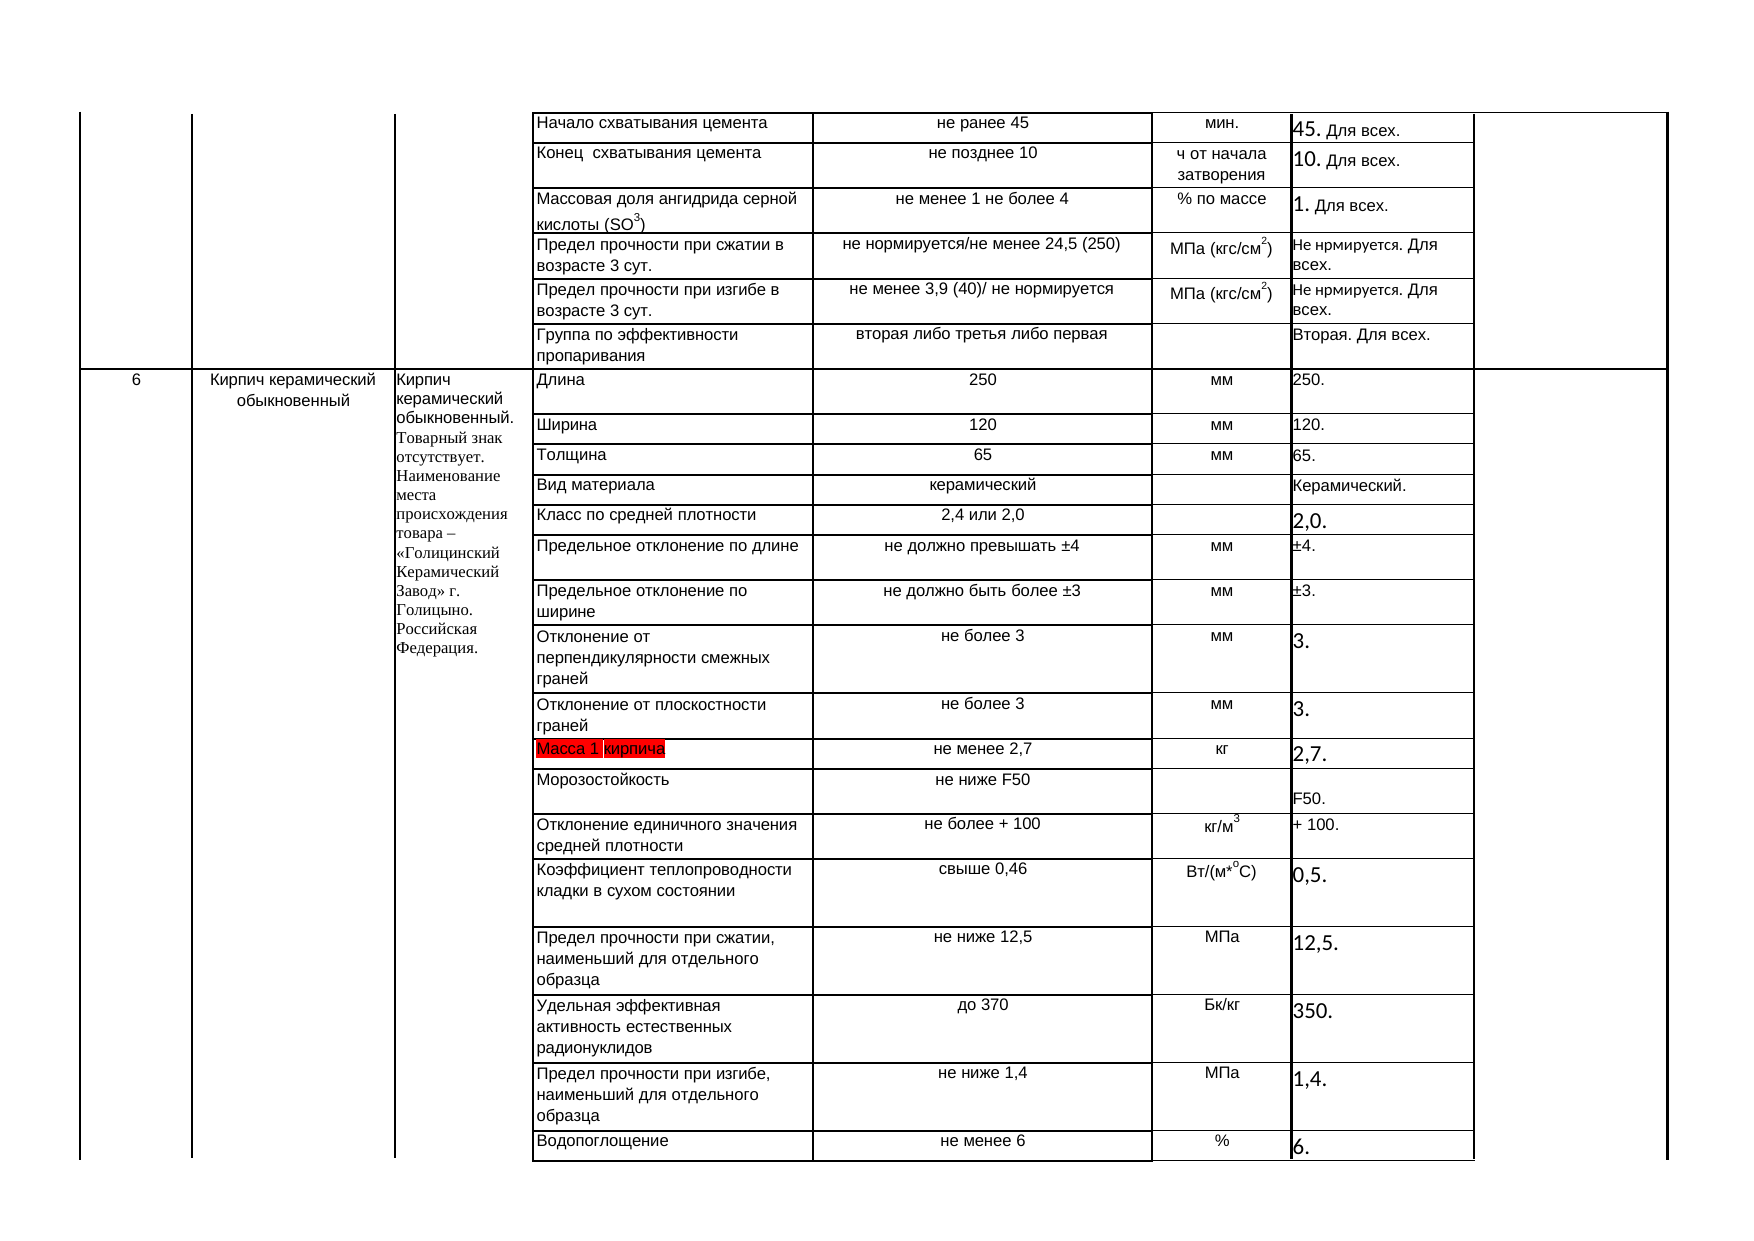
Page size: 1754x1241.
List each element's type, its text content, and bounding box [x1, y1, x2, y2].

table_cell Отклонение от перпендикулярности смежных граней [534, 626, 812, 692]
table_cell Предел прочности при сжатии в возрасте 3 сут. [534, 234, 812, 277]
table_cell 65. [1293, 444, 1473, 473]
table_header 45. Для всех. [1293, 113, 1474, 142]
table_cell Удельная эффективная активность естественных радионуклидов [534, 996, 812, 1062]
table_cell Ширина [534, 415, 812, 443]
table_cell не ниже 12,5 [814, 928, 1151, 994]
table_cell 250 [814, 370, 1151, 413]
table_cell Коэффициент теплопроводности кладки в сухом состоянии [534, 860, 812, 926]
table_cell свыше 0,46 [814, 860, 1151, 926]
table_cell [1153, 769, 1290, 812]
table_cell 65 [814, 445, 1151, 473]
table_cell F50. [1293, 769, 1473, 812]
table_header [192, 112, 395, 368]
table_cell Не нрмируется. Для всех. [1293, 279, 1473, 323]
table_cell 10. Для всех. [1293, 143, 1473, 187]
table_cell кг [1153, 739, 1290, 768]
table_cell мм [1153, 535, 1290, 579]
table_cell Отклонение единичного значения средней плотности [534, 815, 812, 858]
table_cell 120 [814, 415, 1151, 443]
table_cell 1,4. [1293, 1063, 1473, 1130]
table_cell ±4. [1293, 535, 1473, 579]
table_cell Вт/(м*оС) [1153, 859, 1290, 926]
table_cell 2,7. [1293, 739, 1473, 768]
table_cell не должно превышать ±4 [814, 536, 1151, 579]
table_header [81, 112, 192, 368]
table_cell не ниже F50 [814, 770, 1151, 812]
table_cell мм [1153, 414, 1290, 443]
table_cell не позднее 10 [814, 144, 1151, 187]
table_cell не менее 6 [814, 1132, 1151, 1160]
table_cell 3. [1293, 625, 1473, 692]
table_cell Предел прочности при изгибе в возрасте 3 сут. [534, 280, 812, 323]
table_cell не менее 2,7 [814, 740, 1151, 768]
table_cell мм [1153, 370, 1290, 413]
table_cell вторая либо третья либо первая [814, 325, 1151, 368]
table_cell 6. [1291, 1131, 1474, 1160]
table_cell Предельное отклонение по ширине [534, 581, 812, 624]
table_cell не более + 100 [814, 815, 1151, 858]
table_cell 250. [1293, 370, 1473, 413]
table_header Начало схватывания цемента [534, 114, 812, 142]
table_cell не должно быть более ±3 [814, 581, 1151, 624]
table_cell МПа [1153, 927, 1290, 994]
table_cell Вид материала [534, 476, 812, 504]
table_cell не более 3 [814, 626, 1151, 692]
table_cell кг/м3 [1153, 814, 1290, 858]
table_cell Класс по средней плотности [534, 506, 812, 534]
table_cell Отклонение от плоскостности граней [534, 694, 812, 737]
table_cell Бк/кг [1153, 995, 1290, 1062]
table_cell мм [1153, 580, 1290, 624]
table_cell Не нрмируется. Для всех. [1293, 233, 1473, 277]
table_cell мм [1153, 693, 1290, 737]
table_cell [1153, 505, 1290, 534]
table_cell МПа [1153, 1063, 1290, 1130]
table_cell 2,0. [1293, 505, 1473, 534]
table_cell МПа (кгс/см2) [1153, 279, 1290, 323]
table_cell 6 [81, 370, 192, 1160]
table_cell Предельное отклонение по длине [534, 536, 812, 579]
table_cell Толщина [534, 445, 812, 473]
table_cell МПа (кгс/см2) [1153, 233, 1290, 277]
table_cell Длина [534, 370, 812, 413]
table_cell мм [1153, 625, 1290, 692]
table_cell ч от начала затворения [1153, 143, 1290, 187]
table_header [1475, 113, 1666, 368]
table_cell % [1153, 1131, 1291, 1160]
table_cell Предел прочности при изгибе, наименьший для отдельного образца [534, 1064, 812, 1130]
table_cell не нормируется/не менее 24,5 (250) [814, 234, 1151, 277]
table_cell 2,4 или 2,0 [814, 506, 1151, 534]
table_cell не более 3 [814, 694, 1151, 737]
table_cell 1. Для всех. [1293, 188, 1473, 232]
table_cell Вторая. Для всех. [1293, 324, 1473, 368]
table_cell Морозостойкость [534, 770, 812, 812]
table_cell [1153, 475, 1290, 504]
table_cell [1153, 324, 1290, 368]
table_header мин. [1153, 113, 1291, 142]
table_cell до 370 [814, 996, 1151, 1062]
table_cell % по массе [1153, 188, 1290, 232]
table_cell не менее 1 не более 4 [814, 189, 1151, 232]
table_cell 120. [1293, 414, 1473, 443]
table_header [395, 112, 532, 368]
table_cell Кирпич керамический обыкновенный. Товарный знак отсутствует. Наименование места происхождения товара – «Голицинский Керамический Завод» г. Голицыно. Российская Федерация. [395, 370, 532, 1160]
table_cell Водопоглощение [534, 1132, 812, 1160]
table_cell Керамический. [1293, 475, 1473, 504]
table_cell 0,5. [1293, 859, 1473, 926]
table_cell мм [1153, 444, 1290, 473]
table_cell + 100. [1293, 814, 1473, 858]
table_cell 12,5. [1293, 927, 1473, 994]
table_cell Массовая доля ангидрида серной кислоты (SO3) [534, 189, 812, 232]
table_header не ранее 45 [814, 114, 1151, 142]
table_cell Масса 1 кирпича [534, 740, 812, 768]
table_cell не ниже 1,4 [814, 1064, 1151, 1130]
table_cell 3. [1293, 693, 1473, 737]
table_cell Конец схватывания цемента [534, 144, 812, 187]
table_cell не менее 3,9 (40)/ не нормируется [814, 280, 1151, 323]
table_cell Группа по эффективности пропаривания [534, 325, 812, 368]
table_cell ±3. [1293, 580, 1473, 624]
table_cell Предел прочности при сжатии, наименьший для отдельного образца [534, 928, 812, 994]
table_cell [1474, 370, 1666, 1160]
table_cell керамический [814, 476, 1151, 504]
table_cell Кирпич керамический обыкновенный [192, 370, 395, 1160]
table_cell 350. [1293, 995, 1473, 1062]
